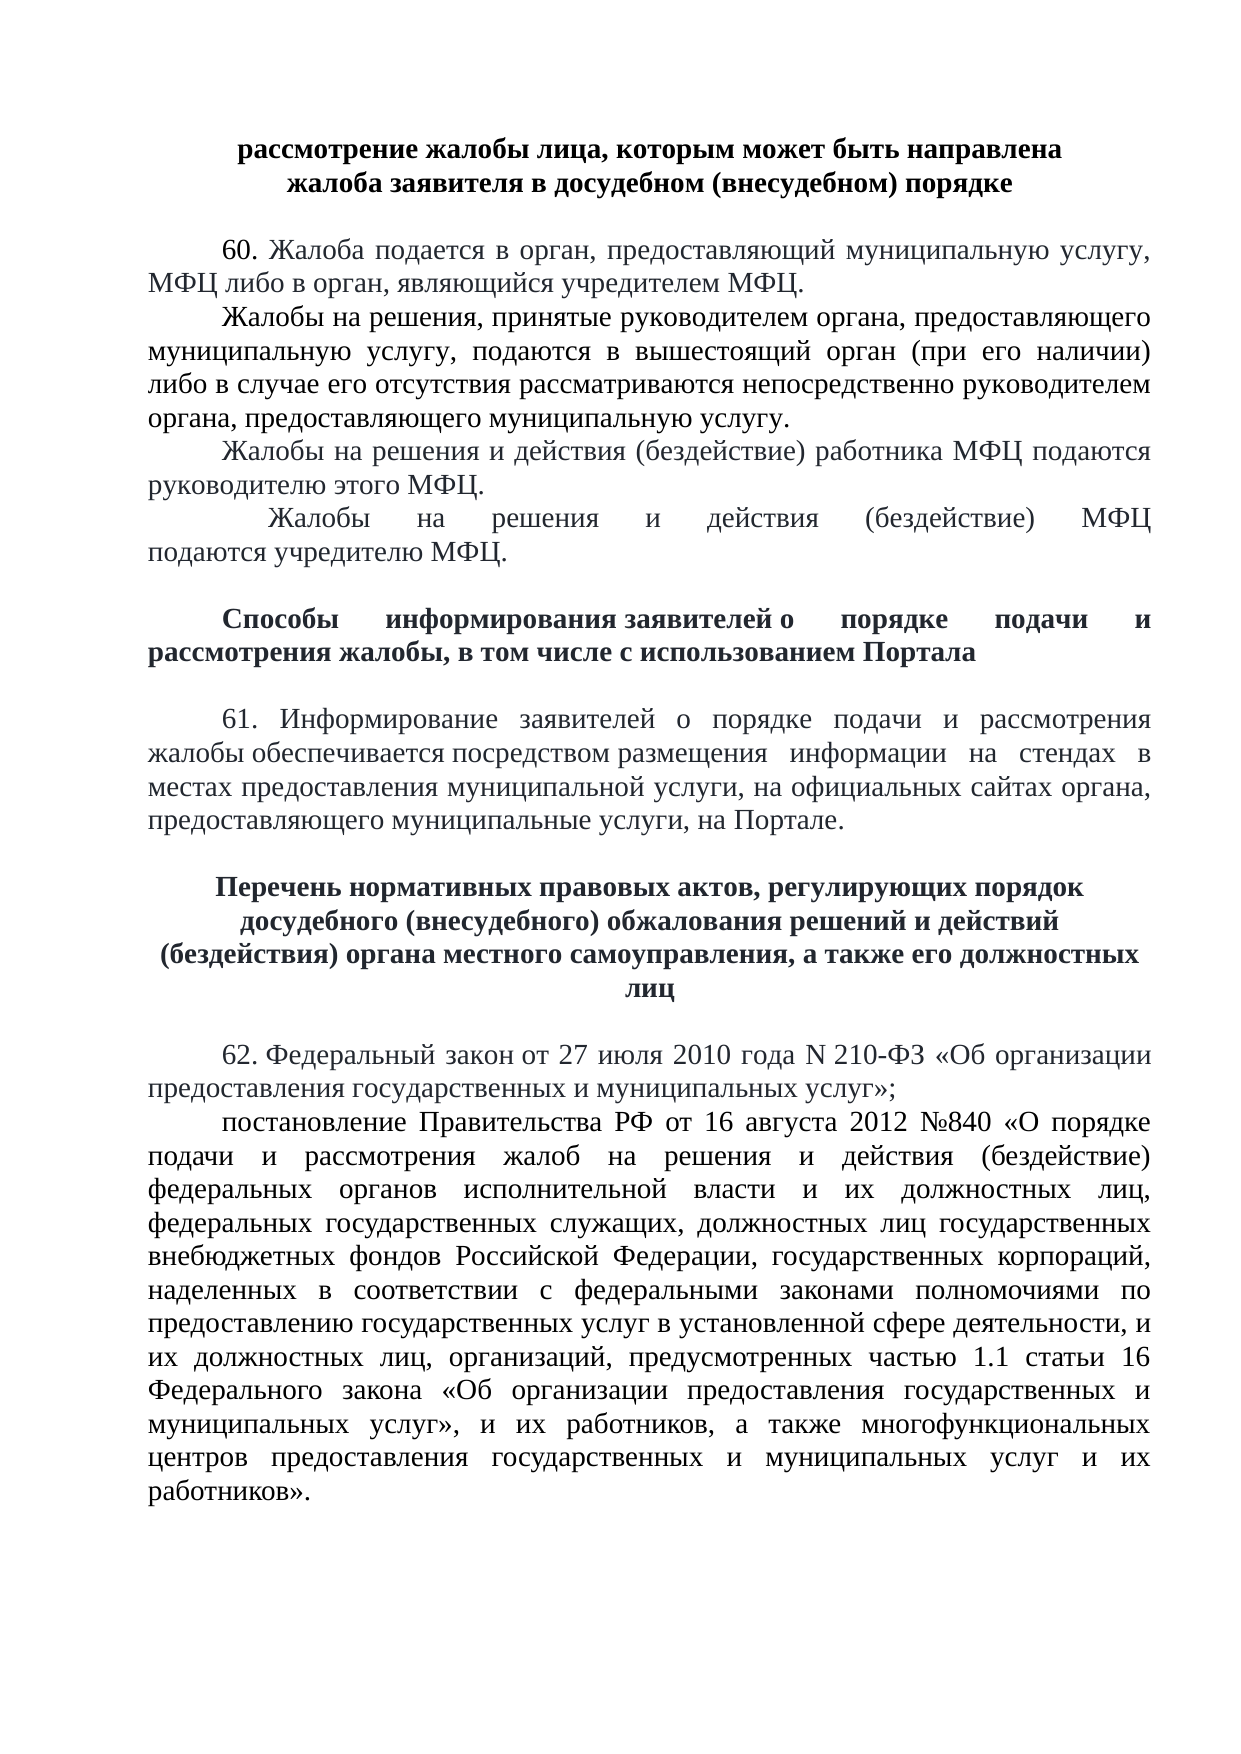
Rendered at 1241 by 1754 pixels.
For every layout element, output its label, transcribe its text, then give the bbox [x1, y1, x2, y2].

text 61. Информирование заявителей о порядке подачи и рассмотрения жалобы обеспечивается посредством размещения информации на стендах в местах предоставления муниципальной услуги, на официальных сайтах органа, предоставляющего муниципальные услуги, на Портале. [148, 702, 1152, 836]
text Жалобы на решения и действия (бездействие) работника МФЦ подаются руководителю этого МФЦ. [148, 433, 1152, 500]
text 62. Федеральный закон от 27 июля 2010 года N 210-ФЗ «Об организации предоставления государственных и муниципальных услуг»; [148, 1037, 1152, 1104]
text Способы информирования заявителей о порядке подачи и рассмотрения жалобы, в том числе с использованием Портала [148, 601, 1152, 668]
text Жалобы на решения, принятые руководителем органа, предоставляющего муниципальную услугу, подаются в вышестоящий орган (при его наличии) либо в случае его отсутствия рассматриваются непосредственно руководителем органа, предоставляющего муниципальную услугу. [148, 299, 1152, 433]
text 60. Жалоба подается в орган, предоставляющий муниципальную услугу, МФЦ либо в орган, являющийся учредителем МФЦ. [148, 232, 1152, 299]
text Перечень нормативных правовых актов, регулирующих порядок досудебного (внесудебного) обжалования решений и действий (бездействия) органа местного самоуправления, а также его должностных лиц [148, 869, 1152, 1003]
text Жалобы на решения и действия (бездействие) МФЦ подаются учредителю МФЦ. [148, 500, 1152, 567]
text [148, 131, 1152, 198]
subtitle постановление Правительства РФ от 16 августа 2012 №840 «О порядке подачи и рассмотрения жалоб на решения и действия (бездействие) федеральных органов исполнительной власти и их должностных лиц, федеральных государственных служащих, должностных лиц государственных внебюджетных фондов Российской Федерации, государственных корпораций, наделенных в соответствии с федеральными законами полномочиями по предоставлению государственных услуг в установленной сфере деятельности, и их должностных лиц, организаций, предусмотренных частью 1.1 статьи 16 Федерального закона «Об организации предоставления государственных и муниципальных услуг», и их работников, а также многофункциональных центров предоставления государственных и муниципальных услуг и их работников». [148, 1104, 1152, 1507]
